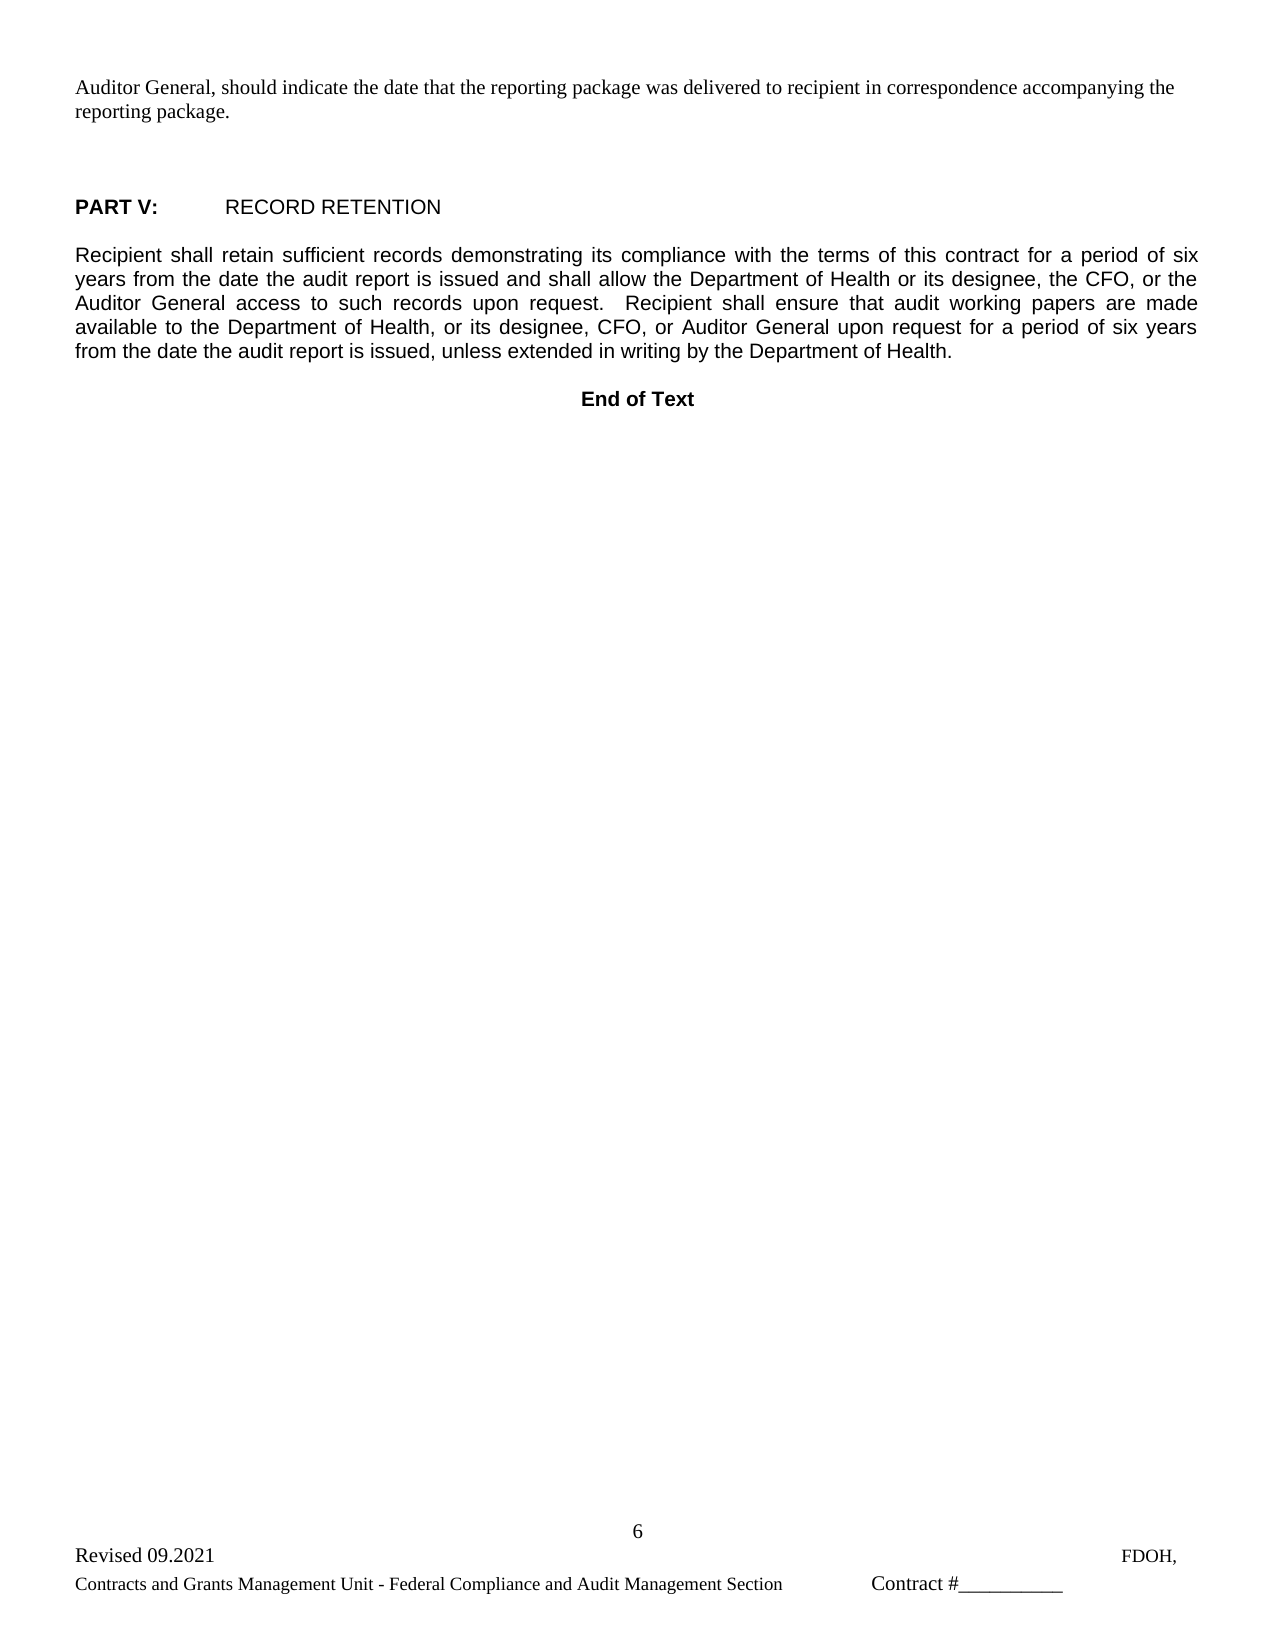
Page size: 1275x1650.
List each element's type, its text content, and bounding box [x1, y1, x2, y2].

text End of Text [75, 387, 1200, 411]
text PART V: RECORD RETENTION [75, 195, 1200, 219]
text Recipient shall retain sufficient records demonstrating its compliance with the terms of this contract for a period of six years from the date the audit report is issued and shall allow the Department of Health or its designee, the CFO, or the Auditor General access to such records upon request. Recipient shall ensure that audit working papers are made available to the Department of Health, or its designee, CFO, or Auditor General upon request for a period of six years from the date the audit report is issued, unless extended in writing by the Department of Health. [75, 243, 1200, 363]
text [75, 75, 1200, 123]
